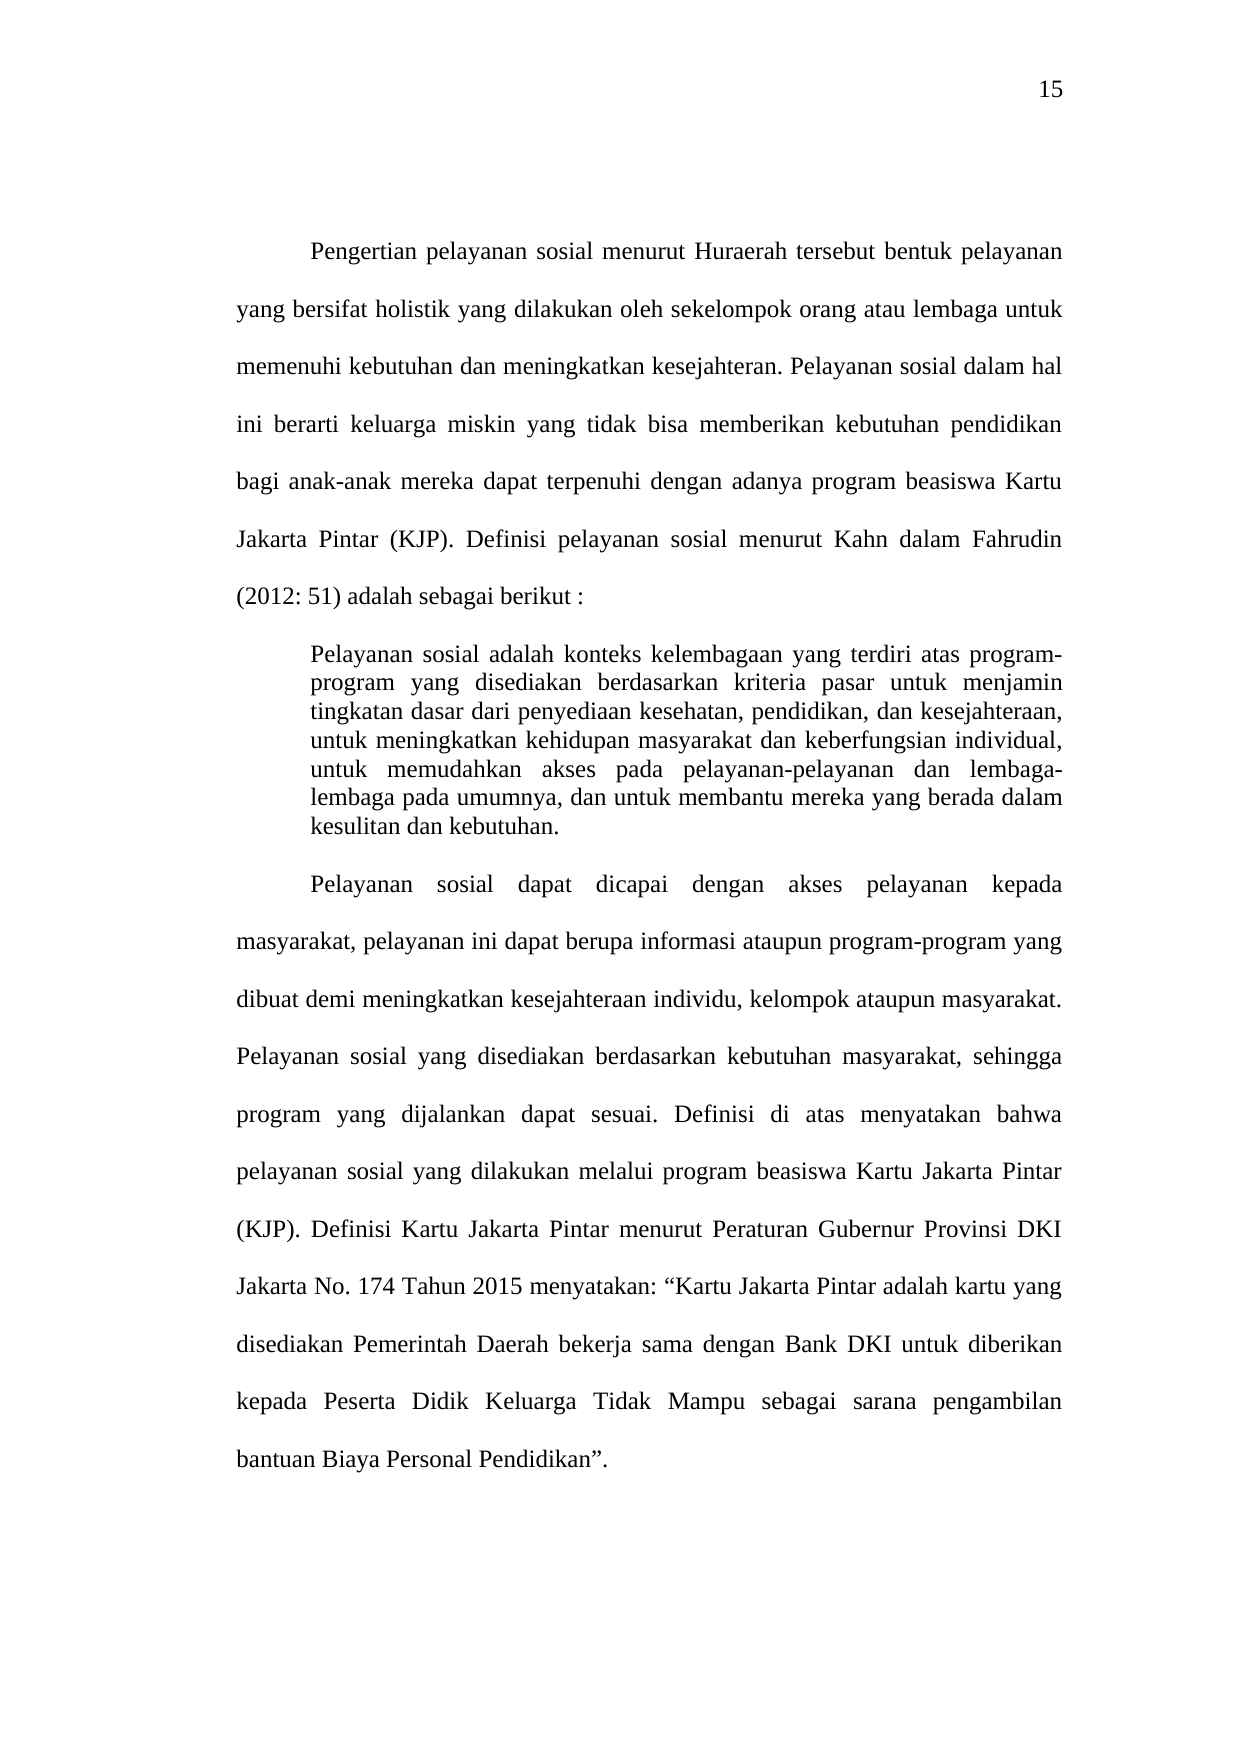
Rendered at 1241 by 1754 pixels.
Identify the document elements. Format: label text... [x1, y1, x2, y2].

list Pelayanan sosial dapat dicapai dengan akses pelayanan kepada masyarakat, pelayanan ini dapat berupa informasi ataupun program-program yang dibuat demi meningkatkan kesejahteraan individu, kelompok ataupun masyarakat. Pelayanan sosial yang disediakan berdasarkan kebutuhan masyarakat, sehingga program yang dijalankan dapat sesuai. Definisi di atas menyatakan bahwa pelayanan sosial yang dilakukan melalui program beasiswa Kartu Jakarta Pintar (KJP). Definisi Kartu Jakarta Pintar menurut Peraturan Gubernur Provinsi DKI Jakarta No. 174 Tahun 2015 menyatakan: “Kartu Jakarta Pintar adalah kartu yang disediakan Pemerintah Daerah bekerja sama dengan Bank DKI untuk diberikan kepada Peserta Didik Keluarga Tidak Mampu sebagai sarana pengambilan bantuan Biaya Personal Pendidikan”. [236, 869, 1063, 1472]
list Pelayanan sosial adalah konteks kelembagaan yang terdiri atas program-program yang disediakan berdasarkan kriteria pasar untuk menjamin tingkatan dasar dari penyediaan kesehatan, pendidikan, dan kesejahteraan, untuk meningkatkan kehidupan masyarakat dan keberfungsian individual, untuk memudahkan akses pada pelayanan-pelayanan dan lembaga-lembaga pada umumnya, dan untuk membantu mereka yang berada dalam kesulitan dan kebutuhan. [310, 639, 1063, 840]
list Pengertian pelayanan sosial menurut Huraerah tersebut bentuk pelayanan yang bersifat holistik yang dilakukan oleh sekelompok orang atau lembaga untuk memenuhi kebutuhan dan meningkatkan kesejahteran. Pelayanan sosial dalam hal ini berarti keluarga miskin yang tidak bisa memberikan kebutuhan pendidikan bagi anak-anak mereka dapat terpenuhi dengan adanya program beasiswa Kartu Jakarta Pintar (KJP). Definisi pelayanan sosial menurut Kahn dalam Fahrudin (2012: 51) adalah sebagai berikut : [236, 236, 1063, 610]
